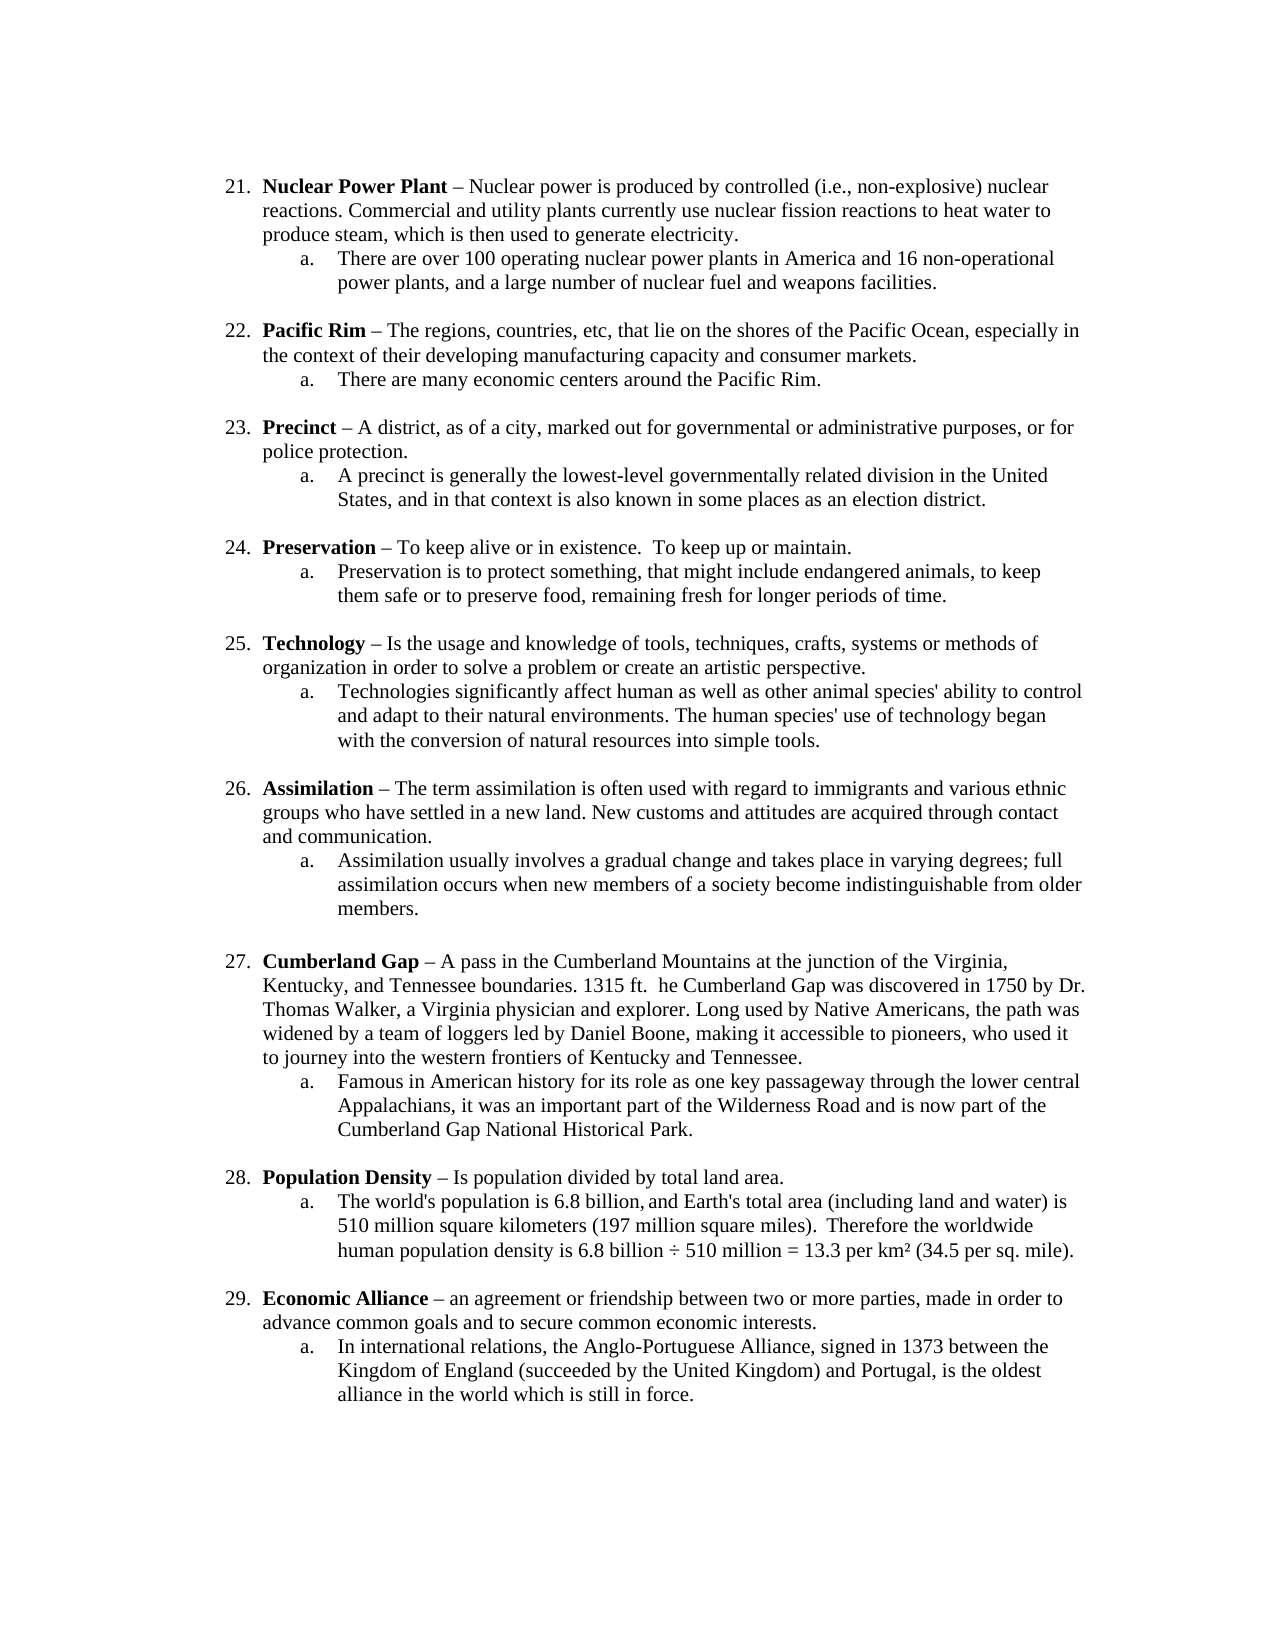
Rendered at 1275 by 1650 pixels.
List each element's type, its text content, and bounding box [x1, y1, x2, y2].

list Population Density – Is population divided by total land area. [225, 1165, 1087, 1189]
list A precinct is generally the lowest-level governmentally related division in the United States, and in that context is also known in some places as an election district. [300, 463, 1087, 511]
list Cumberland Gap – A pass in the Cumberland Mountains at the junction of the Virginia, Kentucky, and Tennessee boundaries. 1315 ft. he Cumberland Gap was discovered in 1750 by Dr. Thomas Walker, a Virginia physician and explorer. Long used by Native Americans, the path was widened by a team of loggers led by Daniel Boone, making it accessible to pioneers, who used it to journey into the western frontiers of Kentucky and Tennessee. [225, 949, 1087, 1069]
list There are many economic centers around the Pacific Rim. [300, 367, 1087, 391]
list In international relations, the Anglo-Portuguese Alliance, signed in 1373 between the Kingdom of England (succeeded by the United Kingdom) and Portugal, is the oldest alliance in the world which is still in force. [300, 1334, 1087, 1406]
list The world's population is 6.8 billion, and Earth's total area (including land and water) is 510 million square kilometers (197 million square miles). Therefore the worldwide human population density is 6.8 billion ÷ 510 million = 13.3 per km² (34.5 per sq. mile). [300, 1189, 1087, 1262]
list Precinct – A district, as of a city, marked out for governmental or administrative purposes, or for police protection. [225, 415, 1087, 463]
list Famous in American history for its role as one key passageway through the lower central Appalachians, it was an important part of the Wilderness Road and is now part of the Cumberland Gap National Historical Park. [300, 1069, 1087, 1141]
list Preservation is to protect something, that might include endangered animals, to keep them safe or to preserve food, remaining fresh for longer periods of time. [300, 559, 1087, 607]
list Preservation – To keep alive or in existence. To keep up or maintain. [225, 535, 1087, 559]
list Assimilation usually involves a gradual change and takes place in varying degrees; full assimilation occurs when new members of a society become indistinguishable from older members. [300, 848, 1087, 920]
list There are over 100 operating nuclear power plants in America and 16 non-operational power plants, and a large number of nuclear fuel and weapons facilities. [300, 246, 1087, 294]
list Pacific Rim – The regions, countries, etc, that lie on the shores of the Pacific Ocean, especially in the context of their developing manufacturing capacity and consumer markets. [225, 318, 1087, 367]
list Economic Alliance – an agreement or friendship between two or more parties, made in order to advance common goals and to secure common economic interests. [225, 1286, 1087, 1334]
list Nuclear Power Plant – Nuclear power is produced by controlled (i.e., non-explosive) nuclear reactions. Commercial and utility plants currently use nuclear fission reactions to heat water to produce steam, which is then used to generate electricity. [225, 174, 1087, 246]
list Technologies significantly affect human as well as other animal species' ability to control and adapt to their natural environments. The human species' use of technology began with the conversion of natural resources into simple tools. [300, 679, 1087, 752]
list Technology – Is the usage and knowledge of tools, techniques, crafts, systems or methods of organization in order to solve a problem or create an artistic perspective. [225, 631, 1087, 679]
list Assimilation – The term assimilation is often used with regard to immigrants and various ethnic groups who have settled in a new land. New customs and attitudes are acquired through contact and communication. [225, 776, 1087, 848]
